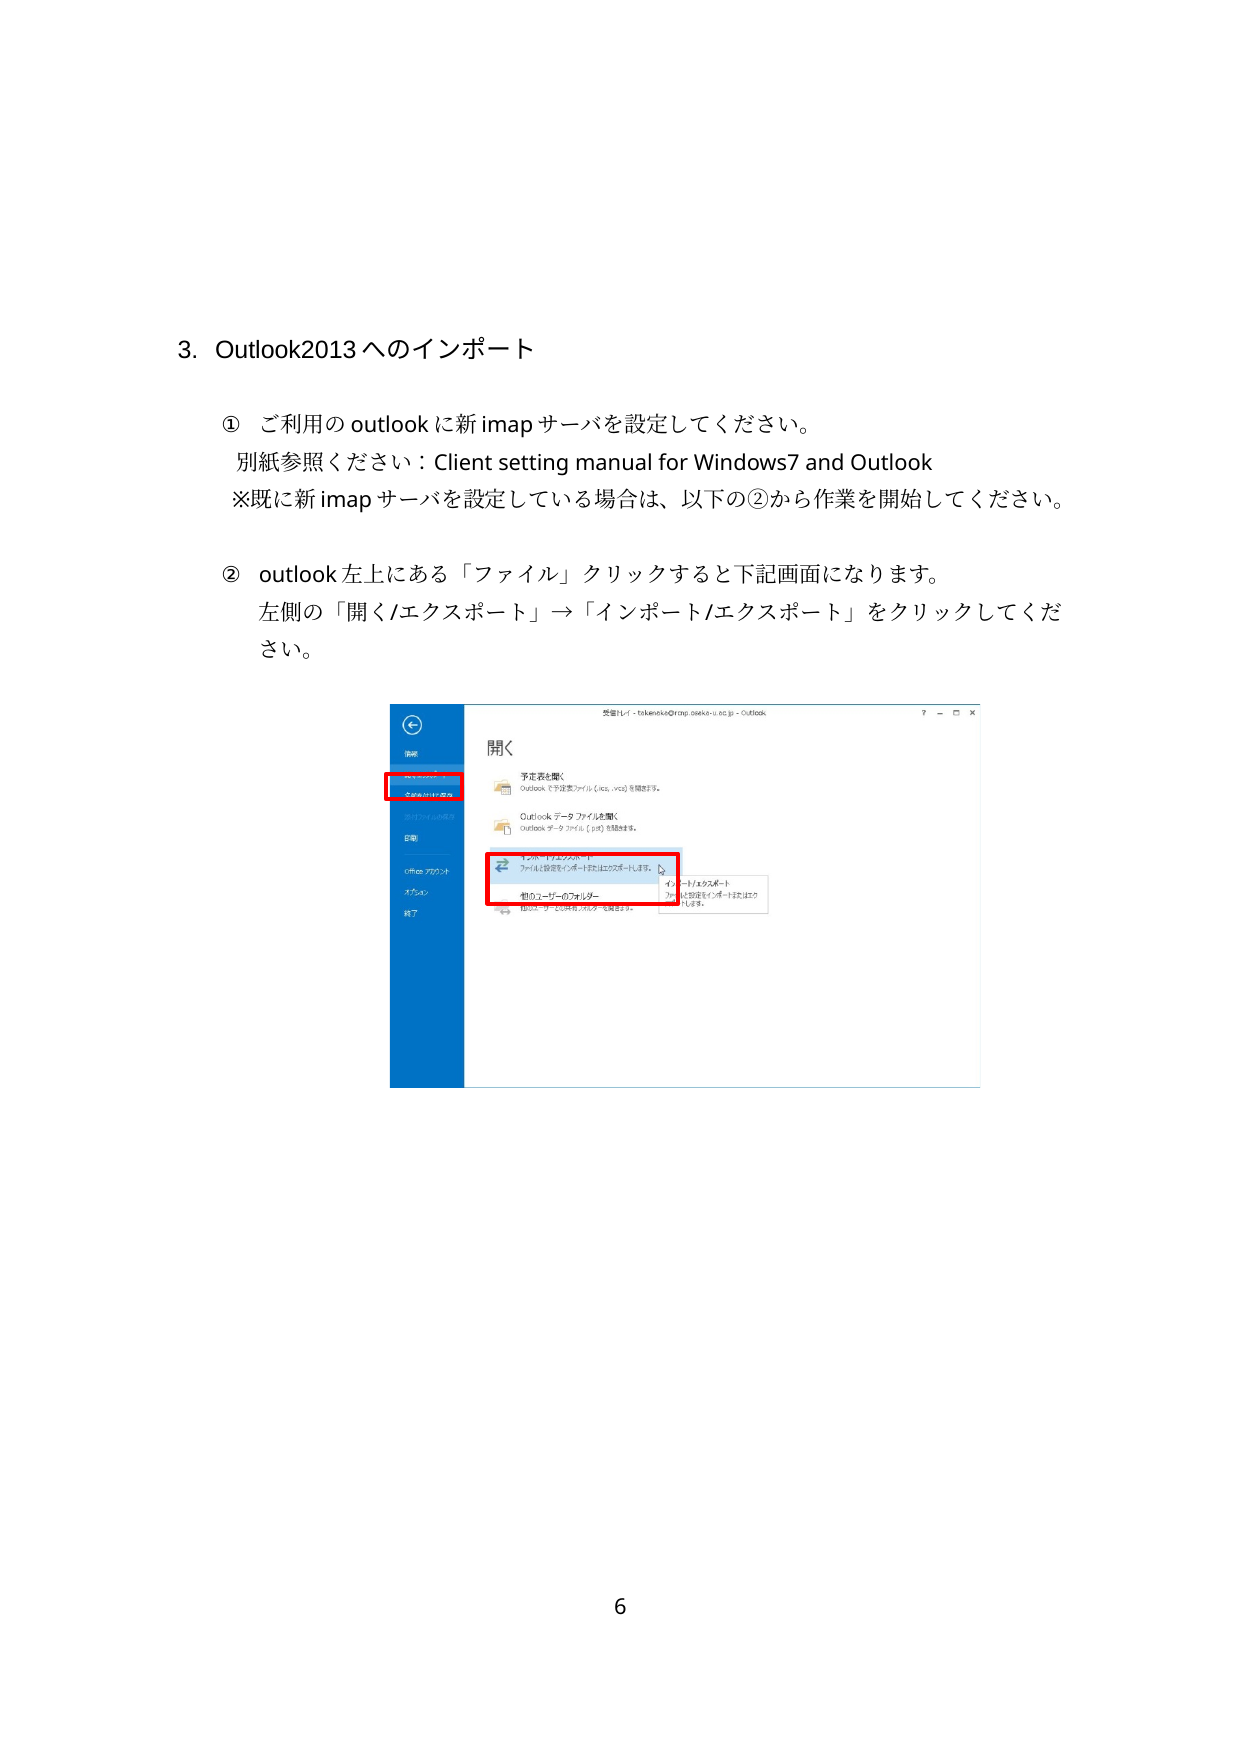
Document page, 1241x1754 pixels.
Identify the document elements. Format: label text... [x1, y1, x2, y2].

subtitle Outlook2013へのインポート [177, 329, 1063, 367]
list outlook左上にある「ファイル」クリックすると下記画面になります。 [221, 554, 1063, 592]
text ※既に新imapサーバを設定している場合は、以下の②から作業を開始してください。 [177, 479, 1063, 517]
list 別紙参照ください：Client setting manual for Windows7 and Outlook [215, 442, 1063, 479]
list ご利用のoutlookに新imapサーバを設定してください。 [221, 404, 1063, 442]
list 左側の「開く/エクスポート」→「インポート/エクスポート」をクリックしてください。 [258, 592, 1063, 667]
picture [389, 776, 460, 797]
picture [389, 704, 981, 1088]
